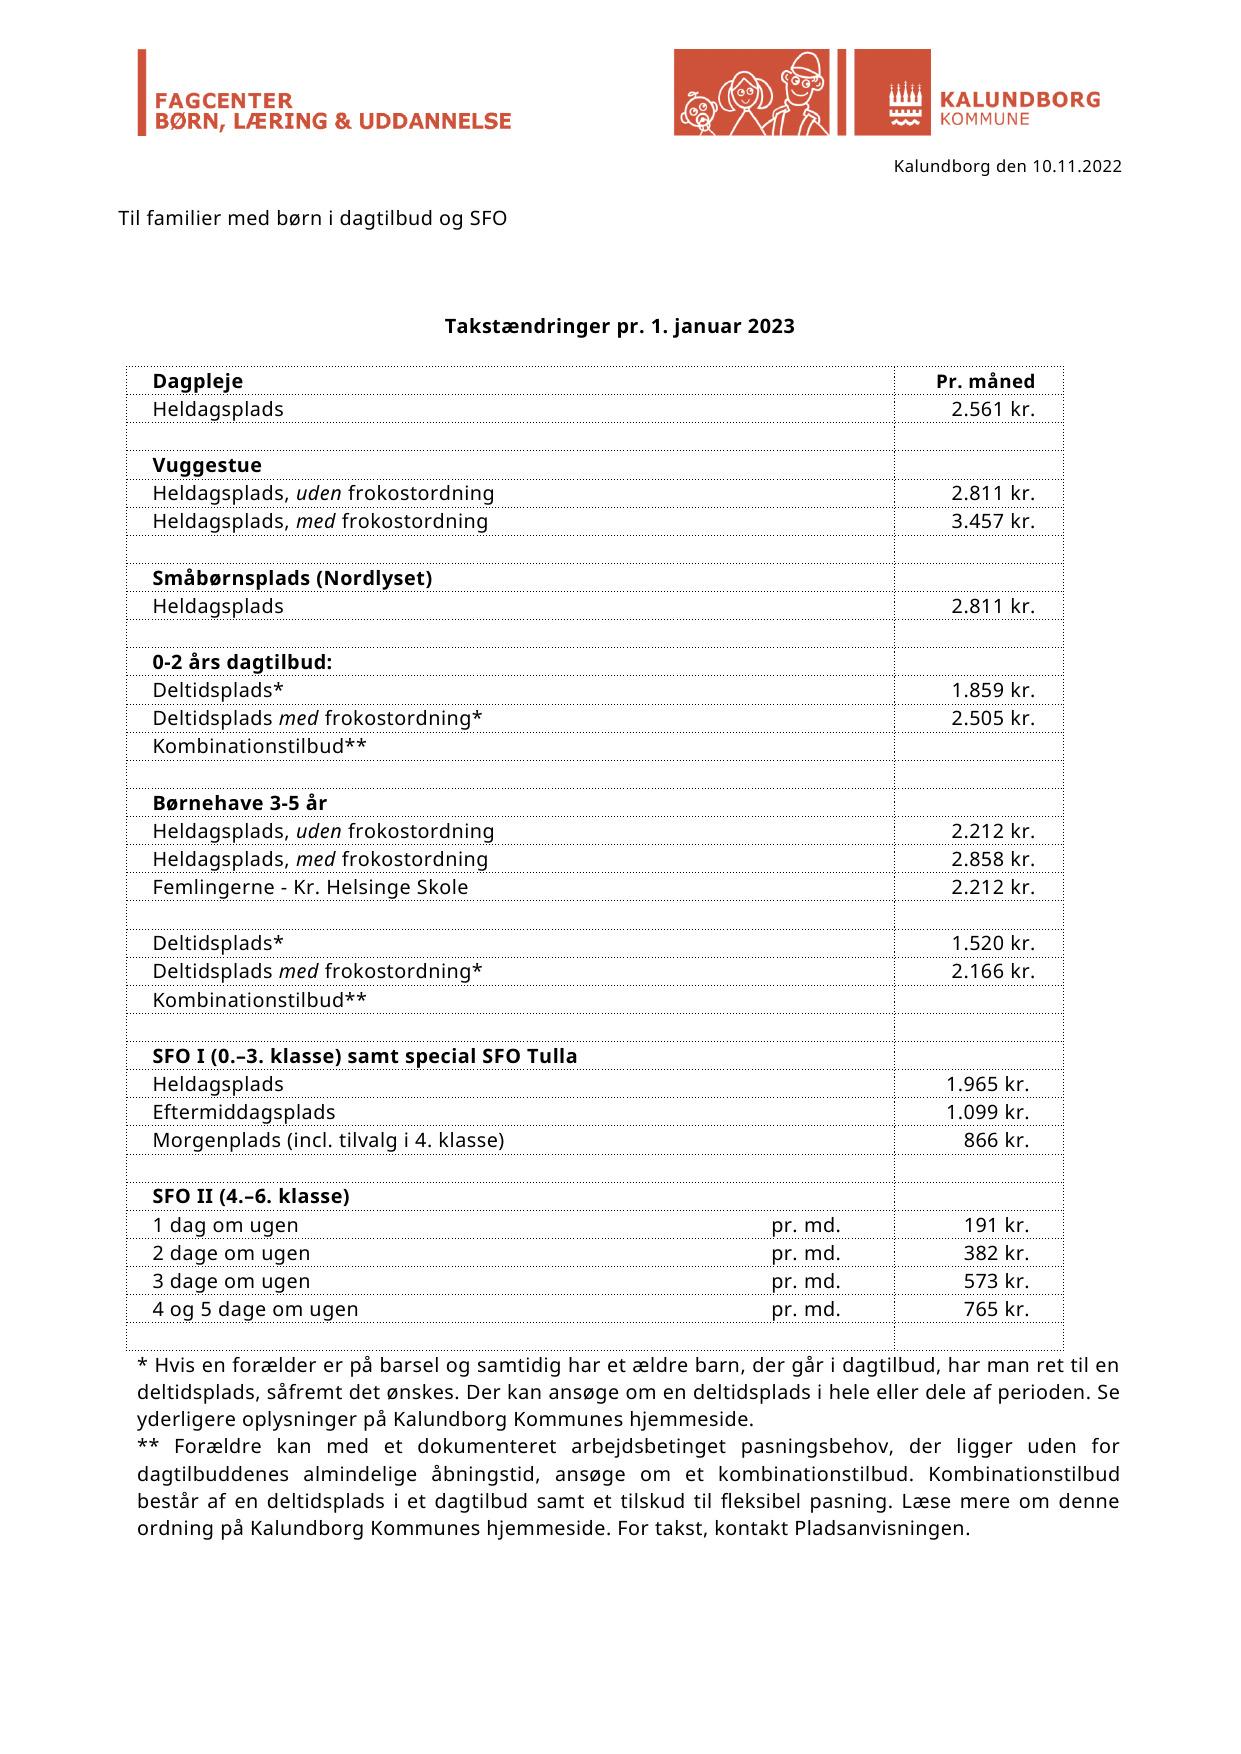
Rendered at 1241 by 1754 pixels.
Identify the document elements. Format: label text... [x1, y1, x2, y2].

table_cell Kombinationstilbud** [126, 985, 895, 1013]
text ** Forældre kan med et dokumenteret arbejdsbetinget pasningsbehov, der ligger uden for dagtilbuddenes almindelige åbningstid, ansøge om et kombinationstilbud. Kombinationstilbud består af en deltidsplads i et dagtilbud samt et tilskud til fleksibel pasning. Læse mere om denne ordning på Kalundborg Kommunes hjemmeside. For takst, kontakt Pladsanvisningen. [137, 1433, 1122, 1541]
table_cell Småbørnsplads (Nordlyset) [126, 563, 895, 591]
table_header Dagpleje [126, 366, 895, 394]
table_cell Femlingerne - Kr. Helsinge Skole [126, 872, 895, 900]
table_cell [895, 900, 1063, 928]
table_cell 3.457 kr. [895, 507, 1063, 535]
table_cell Heldagsplads, med frokostordning [126, 844, 895, 872]
table_cell SFO II (4.–6. klasse) [126, 1182, 895, 1210]
table_cell [126, 619, 895, 647]
table_cell Heldagsplads, uden frokostordning [126, 816, 895, 844]
table_cell 0-2 års dagtilbud: [126, 647, 895, 675]
table_cell 573 kr. [895, 1266, 1063, 1294]
table_cell Deltidsplads med frokostordning* [126, 704, 895, 732]
table_cell 2.561 kr. [895, 394, 1063, 422]
table_cell 2.858 kr. [895, 844, 1063, 872]
table_cell 1.859 kr. [895, 675, 1063, 703]
table_cell Morgenplads (incl. tilvalg i 4. klasse) [126, 1125, 895, 1153]
table_cell [895, 619, 1063, 647]
table_cell Deltidsplads med frokostordning* [126, 957, 895, 985]
table_cell [126, 760, 895, 788]
table_cell 3 dage om ugen pr. md. [126, 1266, 895, 1294]
table_cell 1.965 kr. [895, 1069, 1063, 1097]
table_cell [895, 760, 1063, 788]
table_cell 2.212 kr. [895, 872, 1063, 900]
table_cell [126, 422, 895, 450]
table_cell [895, 788, 1063, 816]
table_cell Deltidsplads* [126, 675, 895, 703]
table_cell 2.505 kr. [895, 704, 1063, 732]
text * Hvis en forælder er på barsel og samtidig har et ældre barn, der går i dagtilbud, har man ret til en deltidsplads, såfremt det ønskes. Der kan ansøge om en deltidsplads i hele eller dele af perioden. Se yderligere oplysninger på Kalundborg Kommunes hjemmeside. [137, 1351, 1122, 1433]
table_cell [895, 1041, 1063, 1069]
table_cell [895, 1182, 1063, 1210]
table_cell 4 og 5 dage om ugen pr. md. [126, 1294, 895, 1322]
table_cell Heldagsplads [126, 591, 895, 619]
table_cell [895, 563, 1063, 591]
table_cell Børnehave 3-5 år [126, 788, 895, 816]
table_cell 382 kr. [895, 1238, 1063, 1266]
table_cell [895, 647, 1063, 675]
picture [137, 49, 1100, 136]
table_cell 191 kr. [895, 1210, 1063, 1238]
table_cell 1 dag om ugen pr. md. [126, 1210, 895, 1238]
table_cell [895, 985, 1063, 1013]
table_cell SFO I (0.–3. klasse) samt special SFO Tulla [126, 1041, 895, 1069]
table_cell [126, 900, 895, 928]
table_header Pr. måned [895, 366, 1063, 394]
table_cell 2.212 kr. [895, 816, 1063, 844]
table_cell [895, 422, 1063, 450]
table_cell 2.811 kr. [895, 591, 1063, 619]
table_cell Vuggestue [126, 450, 895, 478]
table_cell Deltidsplads* [126, 929, 895, 957]
table_cell Eftermiddagsplads [126, 1097, 895, 1125]
table_cell 1.099 kr. [895, 1097, 1063, 1125]
table_cell [895, 450, 1063, 478]
table_cell Heldagsplads, uden frokostordning [126, 479, 895, 507]
table_cell [895, 1013, 1063, 1041]
table_cell [895, 1154, 1063, 1182]
table_cell Heldagsplads [126, 1069, 895, 1097]
table_cell Kombinationstilbud** [126, 732, 895, 760]
table_cell [895, 1322, 1063, 1350]
table_cell [126, 1013, 895, 1041]
table_cell 866 kr. [895, 1125, 1063, 1153]
table_cell [895, 732, 1063, 760]
table_cell 2.166 kr. [895, 957, 1063, 985]
table_cell 2.811 kr. [895, 479, 1063, 507]
table_cell 1.520 kr. [895, 929, 1063, 957]
table_cell 2 dage om ugen pr. md. [126, 1238, 895, 1266]
table_cell Heldagsplads, med frokostordning [126, 507, 895, 535]
table_cell [126, 1322, 895, 1350]
table_cell [126, 535, 895, 563]
table_cell [895, 535, 1063, 563]
table_cell 765 kr. [895, 1294, 1063, 1322]
table_cell Heldagsplads [126, 394, 895, 422]
table_cell [126, 1154, 895, 1182]
